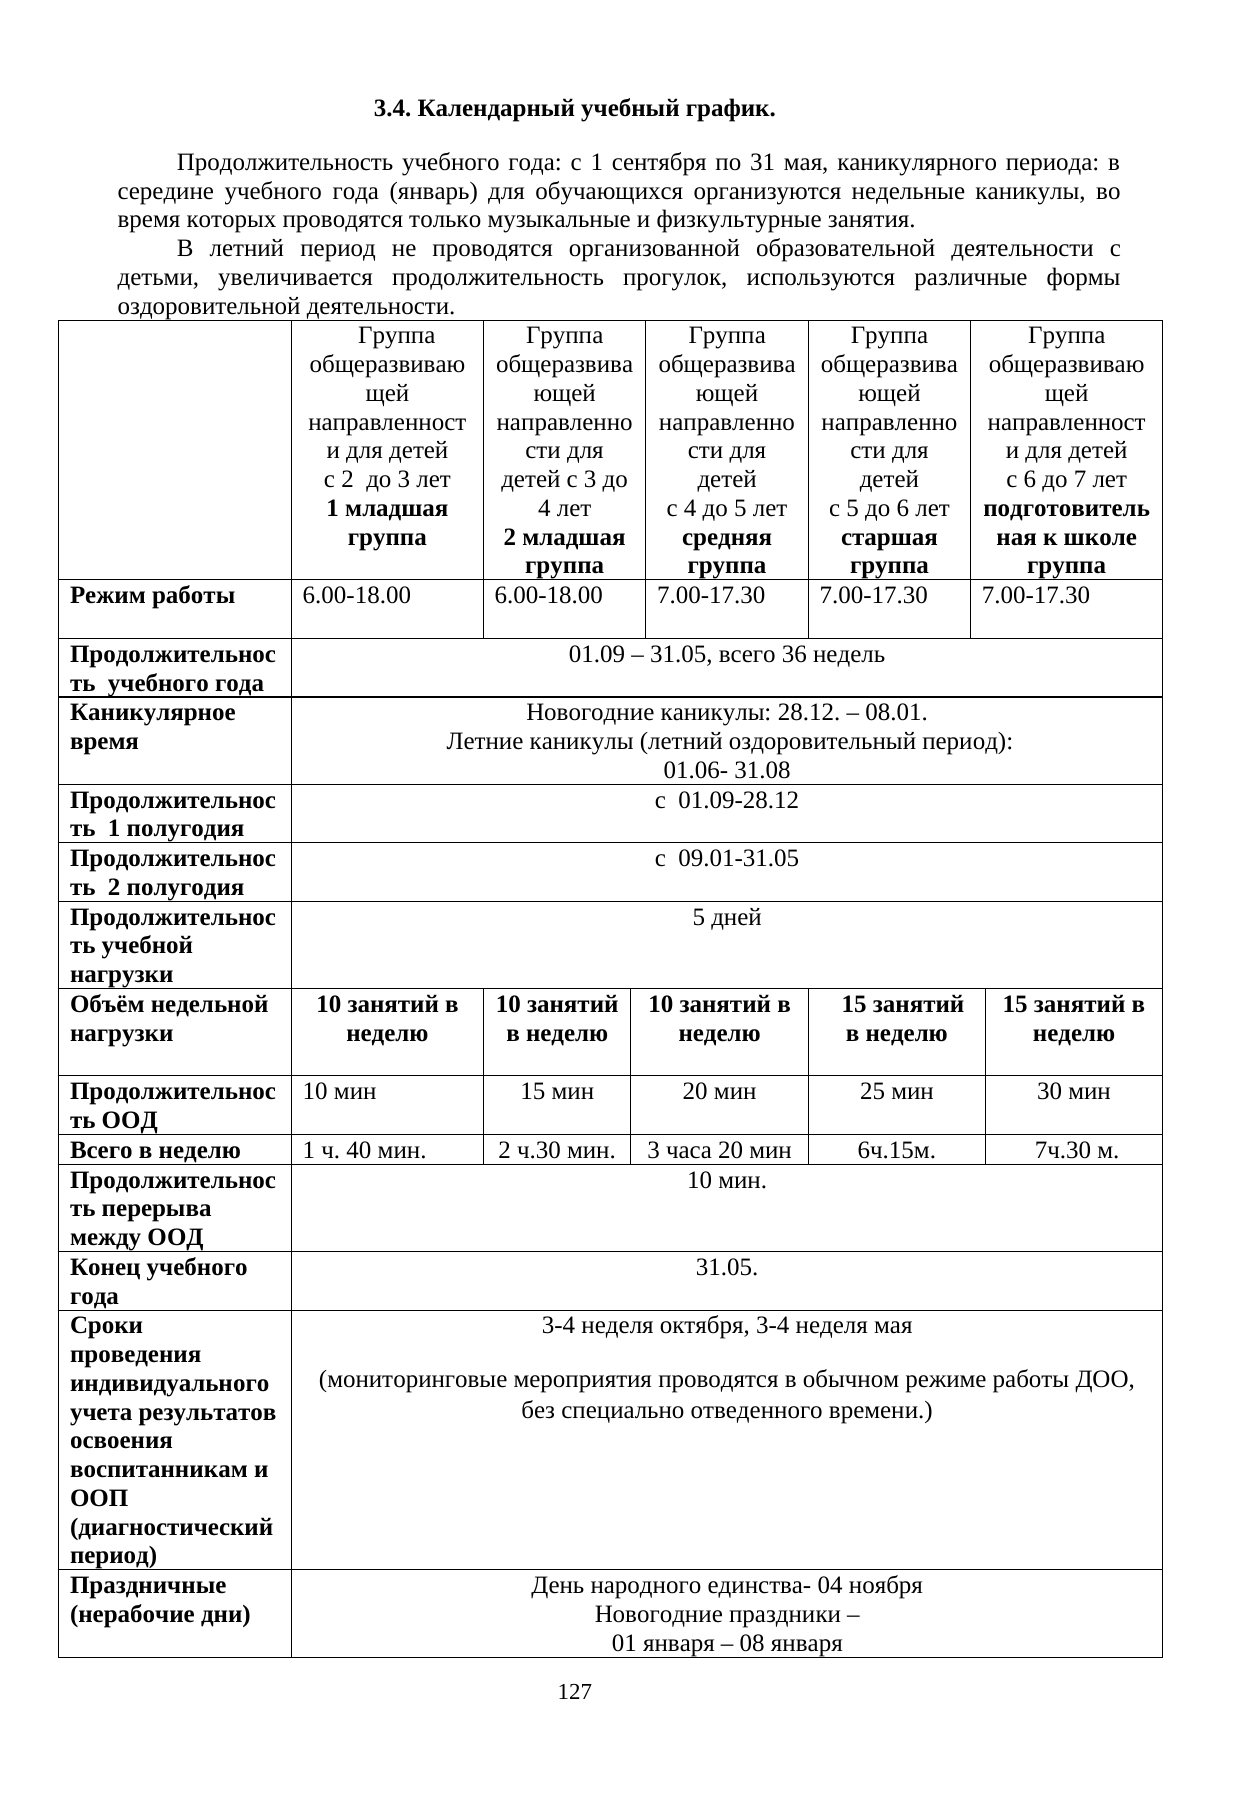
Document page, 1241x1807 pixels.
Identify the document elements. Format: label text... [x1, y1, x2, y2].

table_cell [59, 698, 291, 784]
text В летний период не проводятся организованной образовательной деятельности с детьми, увеличивается продолжительность прогулок, используются различные формы оздоровительной деятельности. [117, 233, 1122, 319]
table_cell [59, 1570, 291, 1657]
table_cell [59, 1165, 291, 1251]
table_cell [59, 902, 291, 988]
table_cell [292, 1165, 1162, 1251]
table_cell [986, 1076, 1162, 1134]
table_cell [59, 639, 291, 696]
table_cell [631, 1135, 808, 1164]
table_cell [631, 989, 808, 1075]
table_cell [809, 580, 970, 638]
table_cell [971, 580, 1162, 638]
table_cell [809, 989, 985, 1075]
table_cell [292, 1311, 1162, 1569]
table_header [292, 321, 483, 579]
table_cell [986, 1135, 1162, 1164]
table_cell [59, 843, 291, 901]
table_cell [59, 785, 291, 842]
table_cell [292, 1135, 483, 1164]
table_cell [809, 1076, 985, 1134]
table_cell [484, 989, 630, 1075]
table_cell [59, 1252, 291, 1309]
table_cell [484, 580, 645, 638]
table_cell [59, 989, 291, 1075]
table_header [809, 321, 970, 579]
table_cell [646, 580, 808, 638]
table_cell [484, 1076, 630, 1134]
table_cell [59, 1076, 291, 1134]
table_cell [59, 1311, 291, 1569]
text 3.4. Календарный учебный график. [58, 93, 1091, 122]
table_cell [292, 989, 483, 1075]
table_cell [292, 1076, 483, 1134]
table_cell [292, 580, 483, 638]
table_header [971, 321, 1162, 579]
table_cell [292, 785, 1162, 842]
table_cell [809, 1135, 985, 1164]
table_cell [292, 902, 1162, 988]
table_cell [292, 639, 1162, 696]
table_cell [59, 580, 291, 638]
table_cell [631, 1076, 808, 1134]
text Продолжительность учебного года: с 1 сентября по 31 мая, каникулярного периода: в середине учебного года (январь) для обучающихся организуются недельные каникулы, во время которых проводятся только музыкальные и физкультурные занятия. [117, 147, 1122, 233]
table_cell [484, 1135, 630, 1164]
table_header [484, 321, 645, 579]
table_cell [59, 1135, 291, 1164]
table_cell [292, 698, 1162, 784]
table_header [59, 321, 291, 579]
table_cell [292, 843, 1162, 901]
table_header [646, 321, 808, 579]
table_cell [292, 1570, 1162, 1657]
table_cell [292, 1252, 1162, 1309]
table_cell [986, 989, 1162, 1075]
